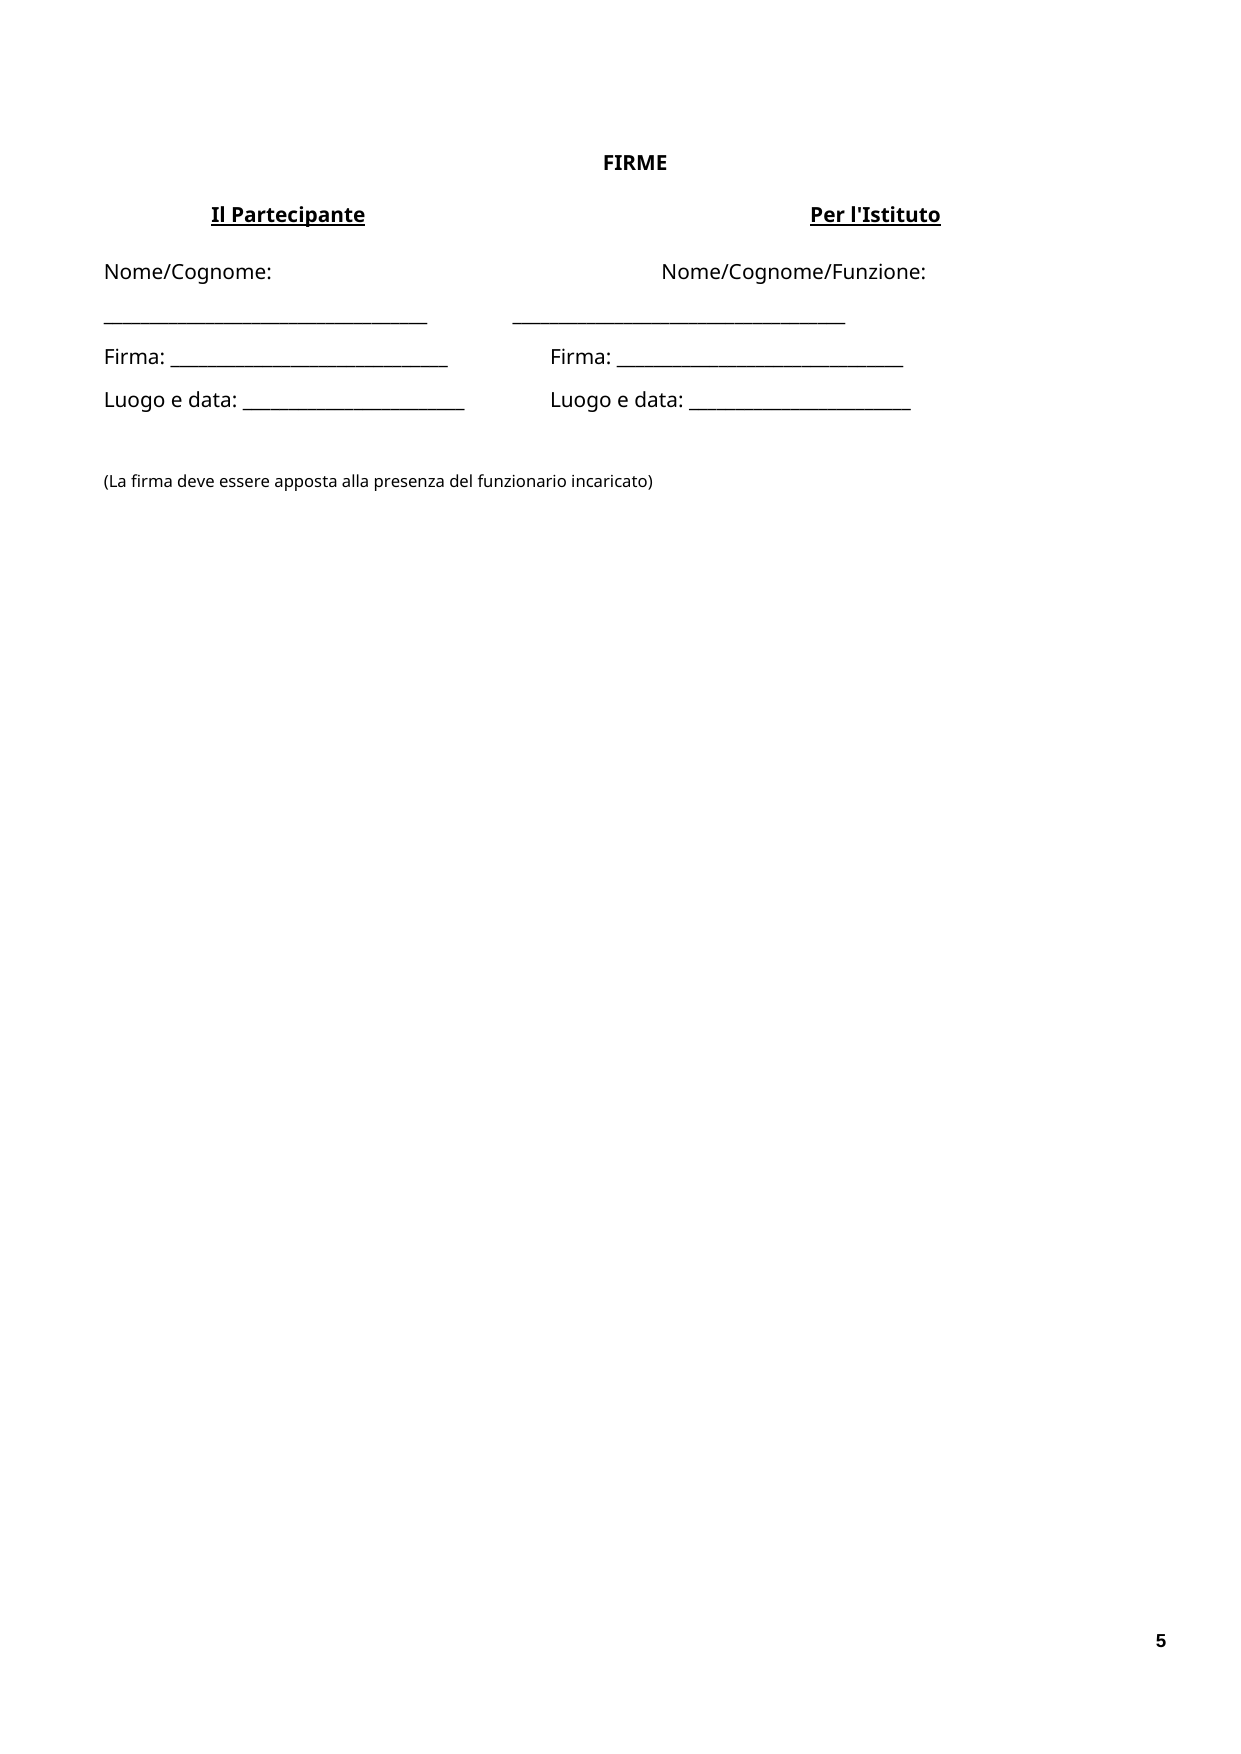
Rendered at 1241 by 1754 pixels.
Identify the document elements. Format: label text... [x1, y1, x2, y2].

text Nome/Cognome: Nome/Cognome/Funzione: [103, 257, 1167, 285]
text (La firma deve essere apposta alla presenza del funzionario incaricato) [103, 470, 1167, 493]
text Luogo e data: ________________________ Luogo e data: ________________________ [103, 385, 1167, 413]
text Firma: ______________________________ Firma: _______________________________ [103, 342, 1167, 371]
text FIRME [103, 148, 1167, 176]
text Il Partecipante Per l'Istituto [103, 200, 1167, 228]
text ___________________________________ ____________________________________ [103, 299, 1167, 328]
